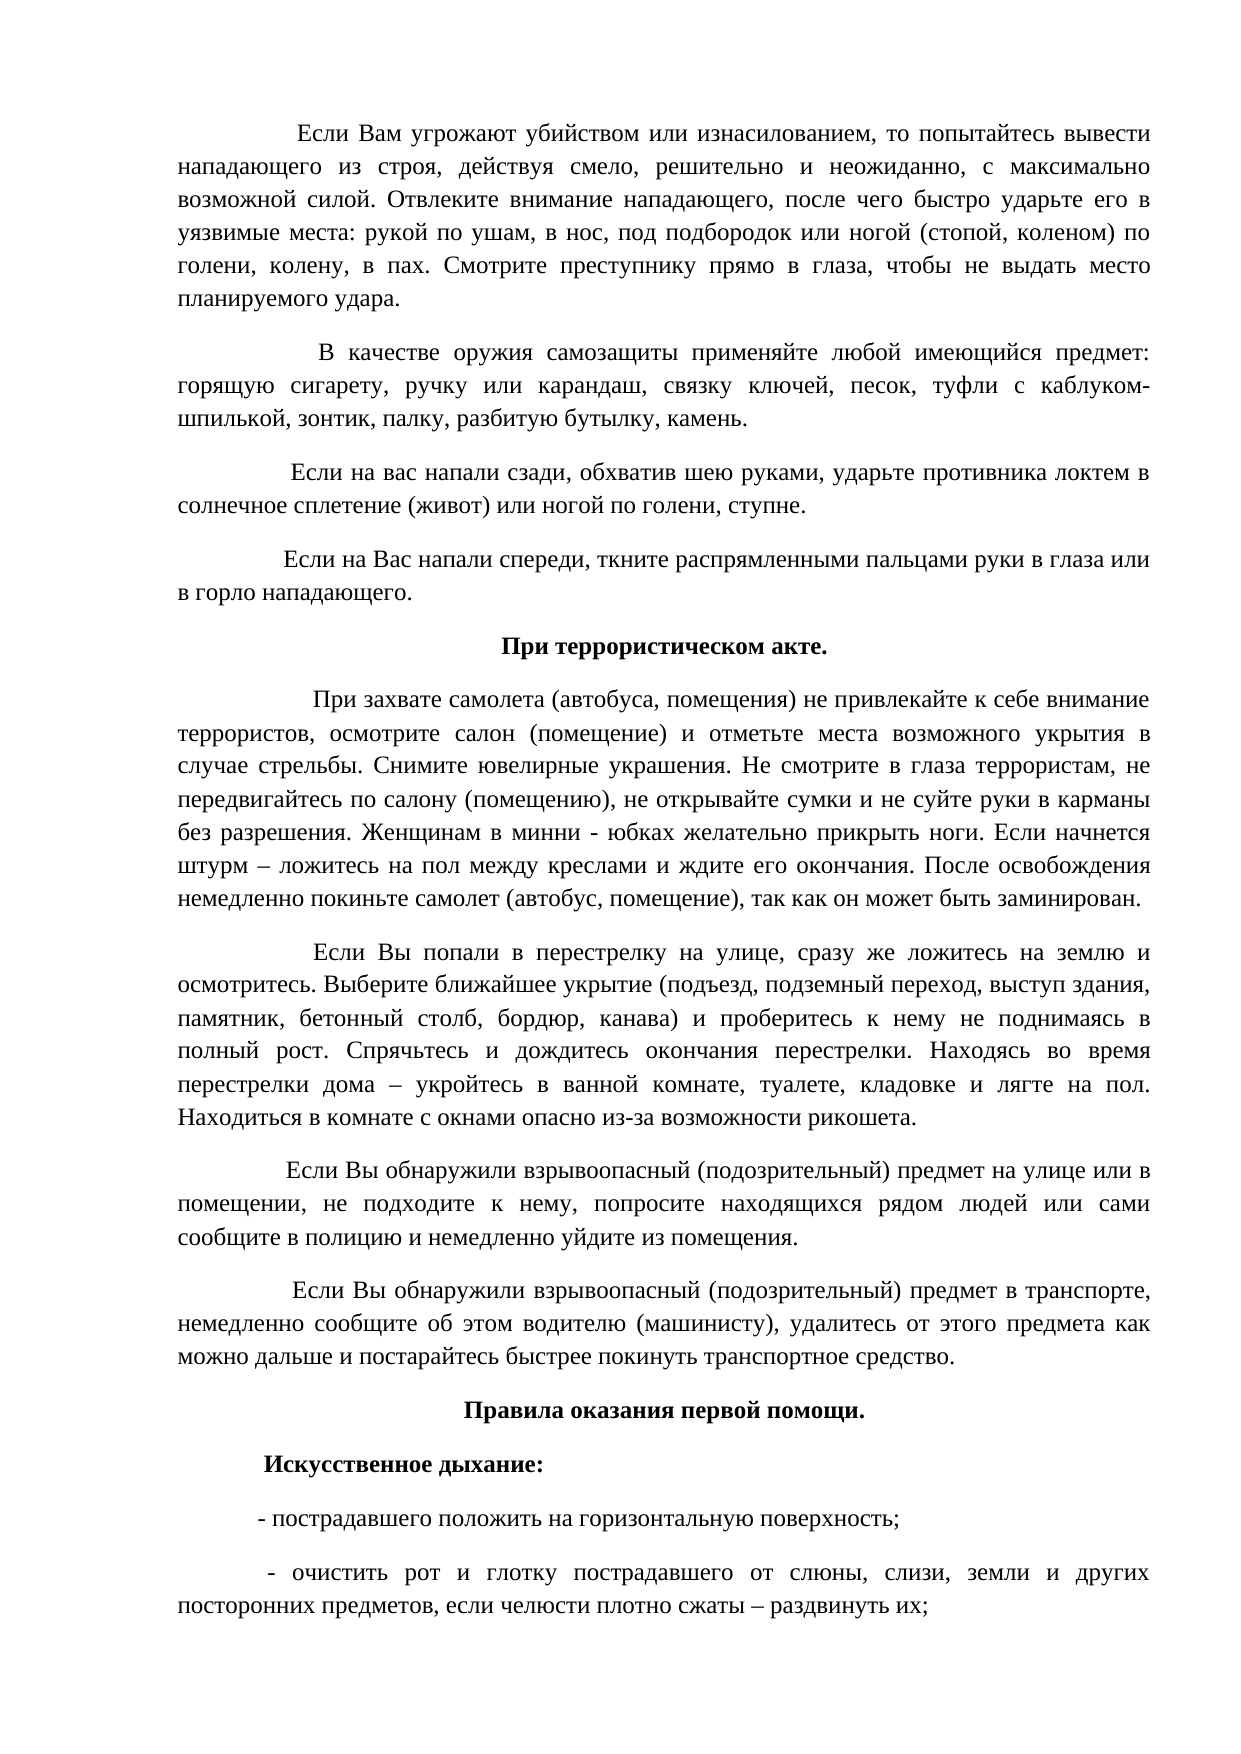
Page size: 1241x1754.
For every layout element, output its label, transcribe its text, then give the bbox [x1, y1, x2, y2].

text При террористическом акте. [177, 631, 1152, 659]
text Правила оказания первой помощи. [177, 1395, 1152, 1424]
text При захвате самолета (автобуса, помещения) не привлекайте к себе внимание террористов, осмотрите салон (помещение) и отметьте места возможного укрытия в случае стрельбы. Снимите ювелирные украшения. Не смотрите в глаза террористам, не передвигайтесь по салону (помещению), не открывайте сумки и не суйте руки в карманы без разрешения. Женщинам в минни - юбках желательно прикрыть ноги. Если начнется штурм – ложитесь на пол между креслами и ждите его окончания. После освобождения немедленно покиньте самолет (автобус, помещение), так как он может быть заминирован. [177, 684, 1152, 911]
text В качестве оружия самозащиты применяйте любой имеющийся предмет: горящую сигарету, ручку или карандаш, связку ключей, песок, туфли с каблуком-шпилькой, зонтик, палку, разбитую бутылку, камень. [177, 337, 1152, 432]
text - пострадавшего положить на горизонтальную поверхность; [177, 1503, 1152, 1532]
text - очистить рот и глотку пострадавшего от слюны, слизи, земли и других посторонних предметов, если челюсти плотно сжаты – раздвинуть их; [177, 1557, 1152, 1619]
text Искусственное дыхание: [177, 1449, 1152, 1478]
text Если Вы попали в перестрелку на улице, сразу же ложитесь на землю и осмотритесь. Выберите ближайшее укрытие (подъезд, подземный переход, выступ здания, памятник, бетонный столб, бордюр, канава) и проберитесь к нему не поднимаясь в полный рост. Спрячьтесь и дождитесь окончания перестрелки. Находясь во время перестрелки дома – укройтесь в ванной комнате, туалете, кладовке и лягте на пол. Находиться в комнате с окнами опасно из-за возможности рикошета. [177, 937, 1152, 1130]
text Если Вы обнаружили взрывоопасный (подозрительный) предмет на улице или в помещении, не подходите к нему, попросите находящихся рядом людей или сами сообщите в полицию и немедленно уйдите из помещения. [177, 1156, 1152, 1250]
text Если на Вас напали спереди, ткните распрямленными пальцами руки в глаза или в горло нападающего. [177, 544, 1152, 606]
text Если Вам угрожают убийством или изнасилованием, то попытайтесь вывести нападающего из строя, действуя смело, решительно и неожиданно, с максимально возможной силой. Отвлеките внимание нападающего, после чего быстро ударьте его в уязвимые места: рукой по ушам, в нос, под подбородок или ногой (стопой, коленом) по голени, колену, в пах. Смотрите преступнику прямо в глаза, чтобы не выдать место планируемого удара. [177, 118, 1152, 312]
text Если Вы обнаружили взрывоопасный (подозрительный) предмет в транспорте, немедленно сообщите об этом водителю (машинисту), удалитесь от этого предмета как можно дальше и постарайтесь быстрее покинуть транспортное средство. [177, 1275, 1152, 1370]
text Если на вас напали сзади, обхватив шею руками, ударьте противника локтем в солнечное сплетение (живот) или ногой по голени, ступне. [177, 457, 1152, 519]
